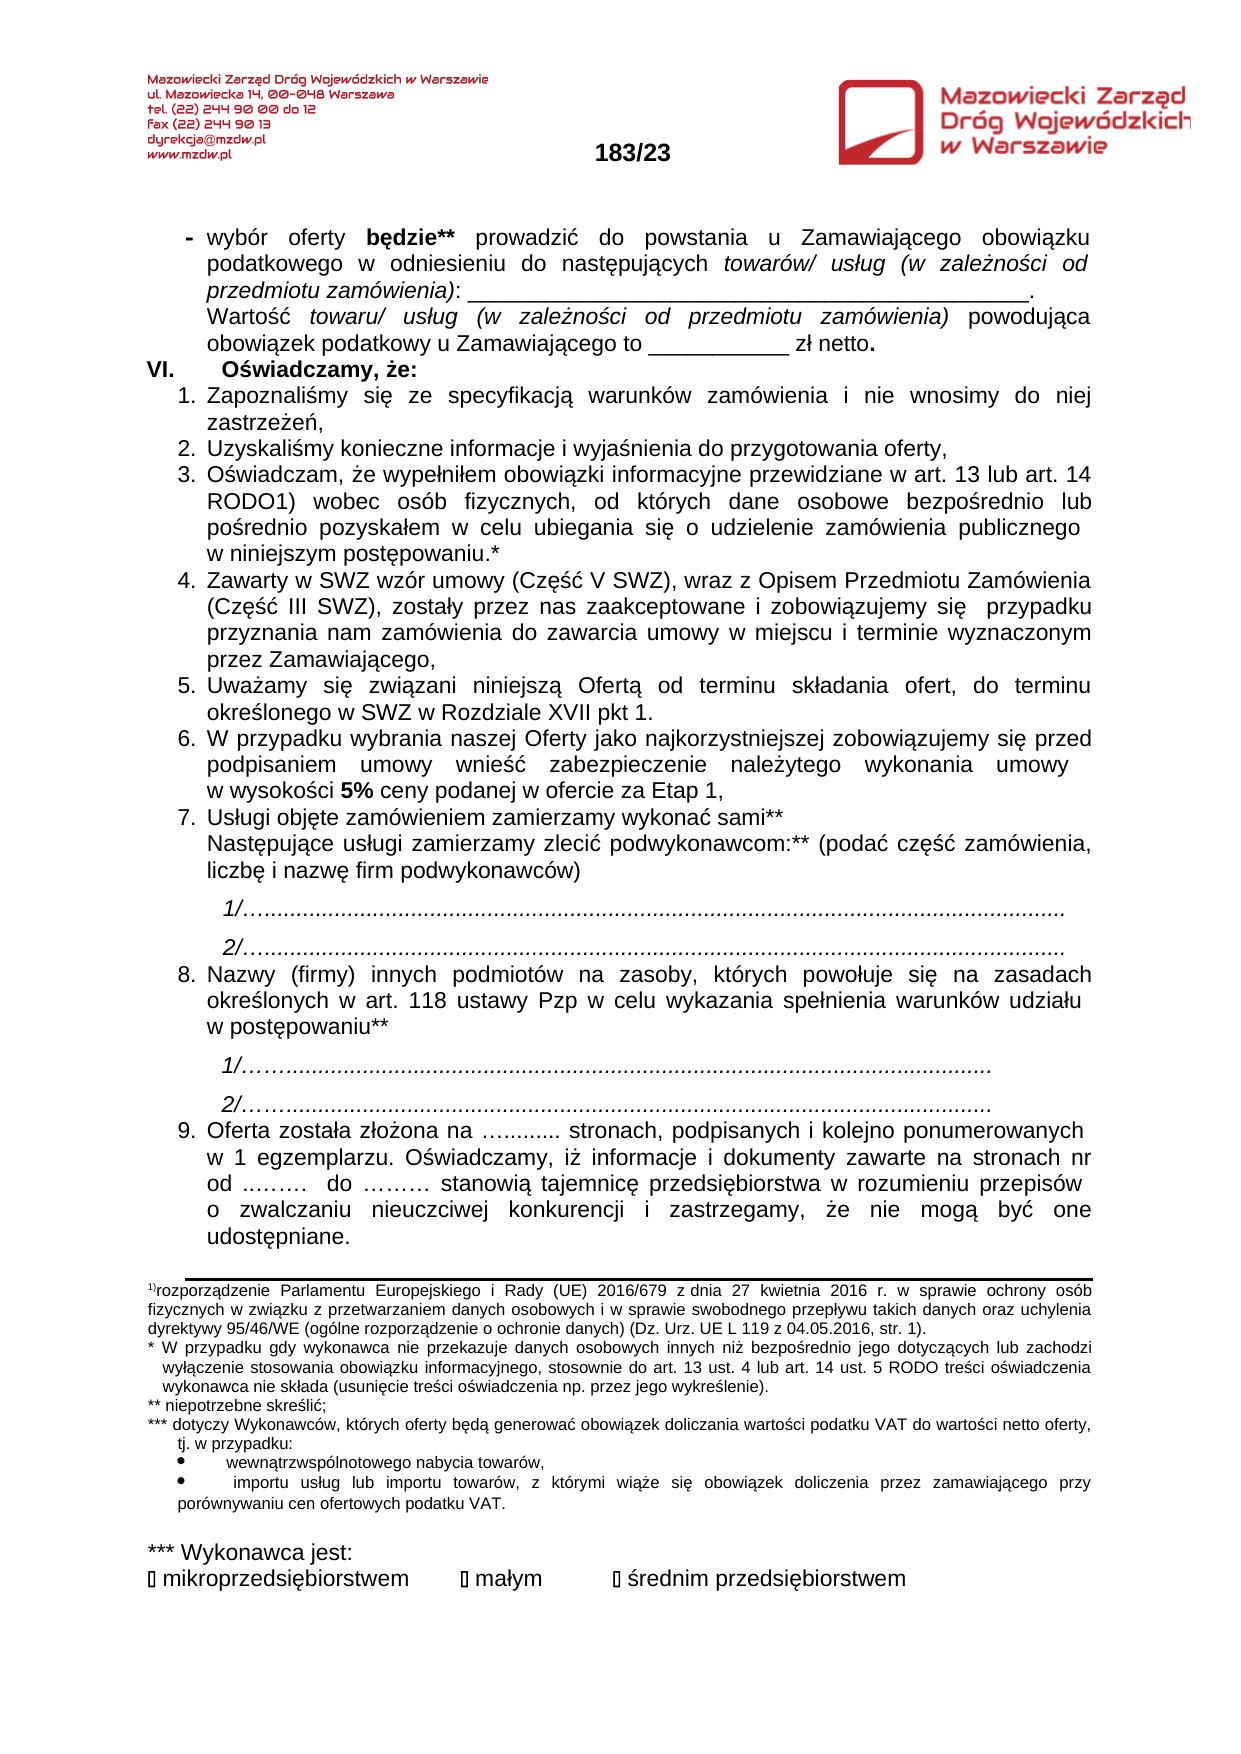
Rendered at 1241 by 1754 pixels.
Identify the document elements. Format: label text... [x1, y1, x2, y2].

list Następujące usługi zamierzamy zlecić podwykonawcom:** (podać część zamówienia, liczbę i nazwę firm podwykonawców) [207, 830, 1093, 883]
text *** dotyczy Wykonawców, których oferty będą generować obowiązek doliczania wartości podatku VAT do wartości netto oferty, tj. w przypadku: [148, 1415, 1093, 1453]
list Zapoznaliśmy się ze specyfikacją warunków zamówienia i nie wnosimy do niej zastrzeżeń, [177, 382, 1093, 435]
list Oferta została złożona na …......... stronach, podpisanych i kolejno ponumerowanych w 1 egzemplarzu. Oświadczamy, iż informacje i dokumenty zawarte na stronach nr od ..……. do ……… stanowią tajemnicę przedsiębiorstwa w rozumieniu przepisów o zwalczaniu nieuczciwej konkurencji i zastrzegamy, że nie mogą być one udostępniane. [177, 1117, 1093, 1249]
text 1)rozporządzenie Parlamentu Europejskiego i Rady (UE) 2016/679 z dnia 27 kwietnia 2016 r. w sprawie ochrony osób fizycznych w związku z przetwarzaniem danych osobowych i w sprawie swobodnego przepływu takich danych oraz uchylenia dyrektywy 95/46/WE (ogólne rozporządzenie o ochronie danych) (Dz. Urz. UE L 119 z 04.05.2016, str. 1). [148, 1281, 1093, 1338]
list W przypadku wybrania naszej Oferty jako najkorzystniejszej zobowiązujemy się przed podpisaniem umowy wnieść zabezpieczenie należytego wykonania umowy w wysokości 5% ceny podanej w ofercie za Etap 1, [177, 725, 1093, 804]
list importu usług lub importu towarów, z którymi wiąże się obowiązek doliczenia przez zamawiającego przy porównywaniu cen ofertowych podatku VAT. [177, 1473, 1093, 1513]
list Zawarty w SWZ wzór umowy (Część V SWZ), wraz z Opisem Przedmiotu Zamówienia (Część III SWZ), zostały przez nas zaakceptowane i zobowiązujemy się przypadku przyznania nam zamówienia do zawarcia umowy w miejscu i terminie wyznaczonym przez Zamawiającego, [177, 567, 1093, 672]
text * W przypadku gdy wykonawca nie przekazuje danych osobowych innych niż bezpośrednio jego dotyczących lub zachodzi wyłączenie stosowania obowiązku informacyjnego, stosownie do art. 13 ust. 4 lub art. 14 ust. 5 RODO treści oświadczenia wykonawca nie składa (usunięcie treści oświadczenia np. przez jego wykreślenie). [148, 1338, 1093, 1396]
list 2/….............................................................................................................................. [223, 934, 1093, 961]
list Oświadczam, że wypełniłem obowiązki informacyjne przewidziane w art. 13 lub art. 14 RODO1) wobec osób fizycznych, od których dane osobowe bezpośrednio lub pośrednio pozyskałem w celu ubiegania się o udzielenie zamówienia publicznego w niniejszym postępowaniu.* [177, 461, 1093, 567]
list wybór oferty będzie** prowadzić do powstania u Zamawiającego obowiązku podatkowego w odniesieniu do następujących towarów/ usług (w zależności od przedmiotu zamówienia): ____________________________________________. [185, 224, 1090, 303]
list 1/……............................................................................................................... [207, 1052, 1093, 1078]
list Nazwy (firmy) innych podmiotów na zasoby, których powołuje się na zasadach określonych w art. 118 ustawy Pzp w celu wykazania spełnienia warunków udziału w postępowaniu** [177, 961, 1093, 1040]
list wewnątrzwspólnotowego nabycia towarów, [177, 1453, 1093, 1473]
text *** Wykonawca jest: [148, 1539, 1093, 1565]
list ** niepotrzebne skreślić; [148, 1396, 1093, 1415]
text Wartość towaru/ usług (w zależności od przedmiotu zamówienia) powodująca obowiązek podatkowy u Zamawiającego to ___________ zł netto. [207, 303, 1090, 356]
list Usługi objęte zamówieniem zamierzamy wykonać sami** [177, 804, 1093, 830]
list Oświadczamy, że: [146, 356, 1093, 382]
list 2/……............................................................................................................... [207, 1091, 1093, 1117]
list Uważamy się związani niniejszą Ofertą od terminu składania ofert, do terminu określonego w SWZ w Rozdziale XVII pkt 1. [177, 672, 1093, 725]
list 1/….............................................................................................................................. [223, 895, 1093, 922]
picture [147, 73, 489, 162]
text mikroprzedsiębiorstwem małym średnim przedsiębiorstwem [148, 1565, 1093, 1592]
picture [837, 79, 1191, 164]
list Uzyskaliśmy konieczne informacje i wyjaśnienia do przygotowania oferty, [177, 435, 1093, 461]
